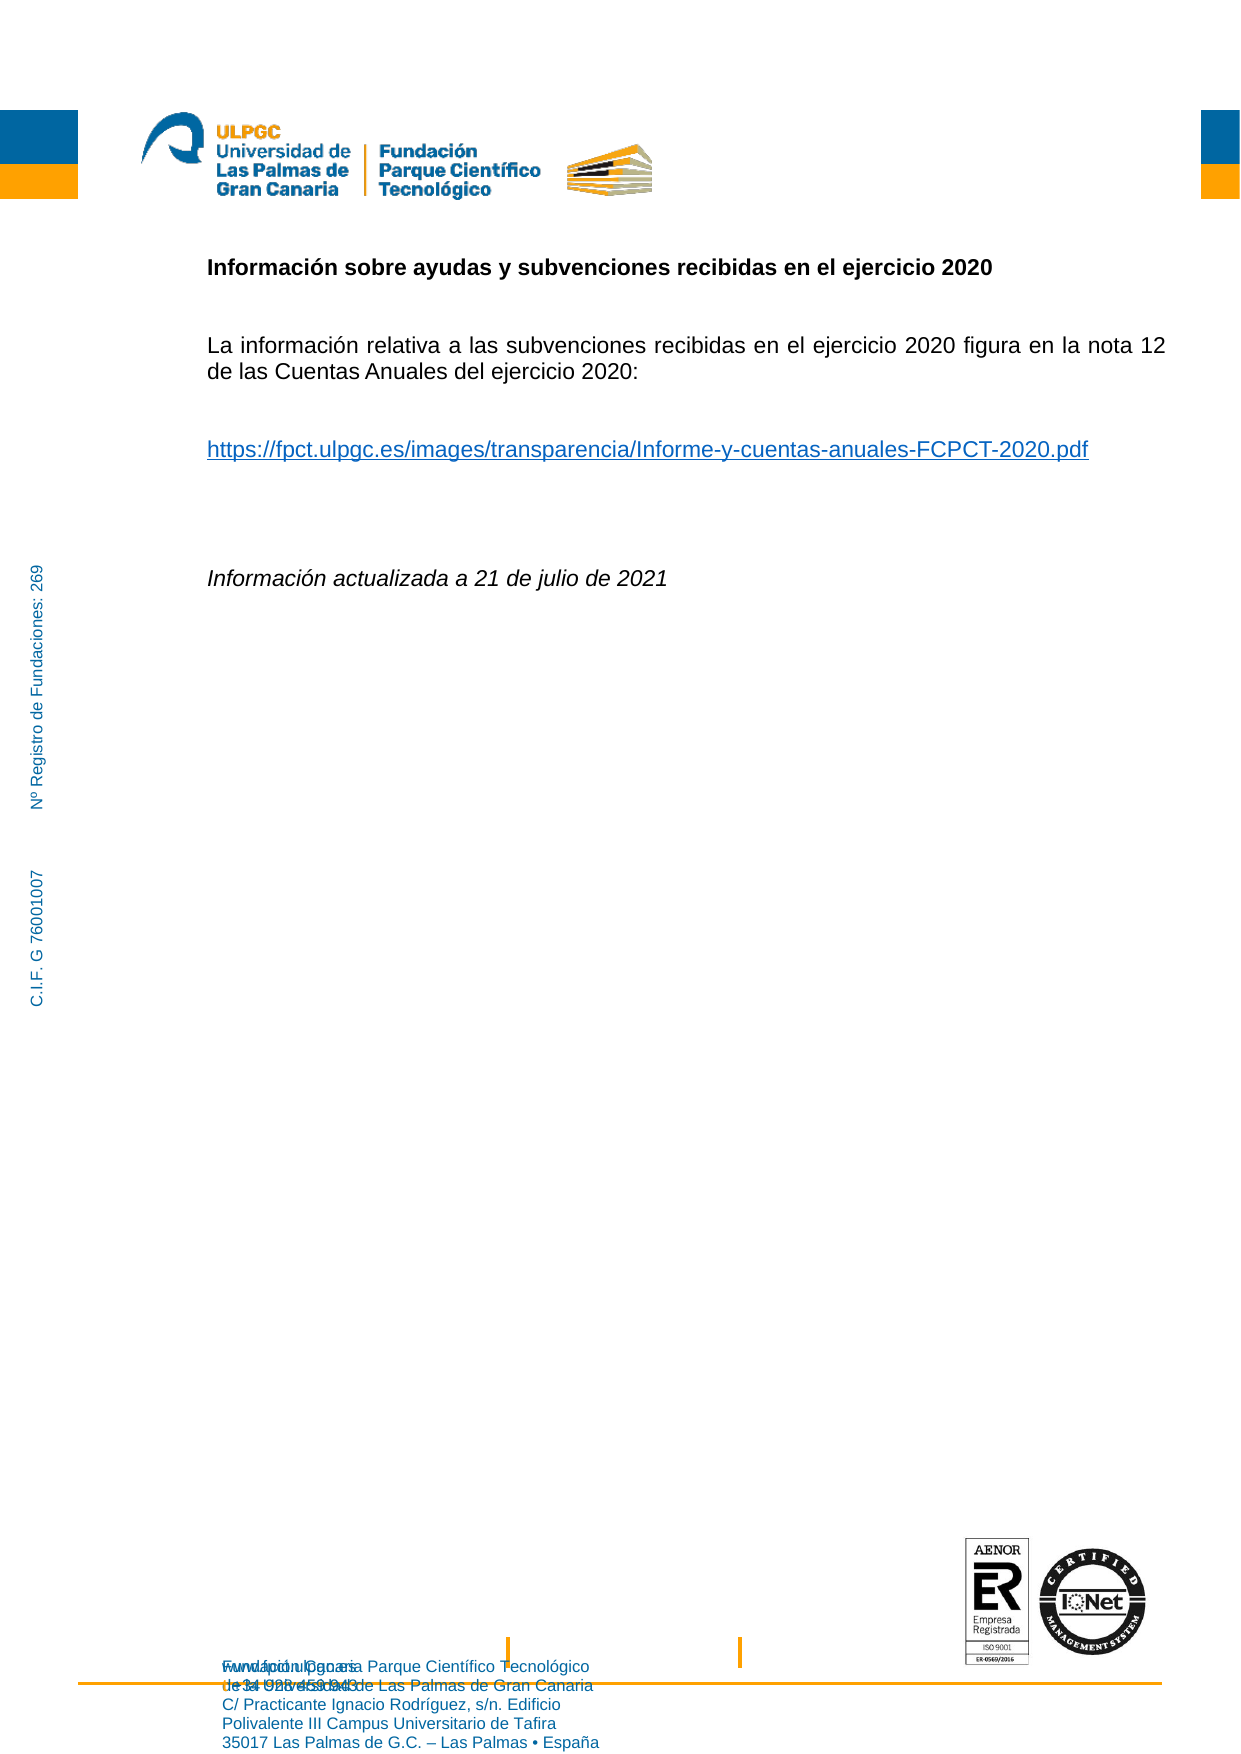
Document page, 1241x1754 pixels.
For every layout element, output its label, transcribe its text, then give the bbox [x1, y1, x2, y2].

picture [114, 85, 679, 223]
text https://fpct.ulpgc.es/images/transparencia/Informe-y-cuentas-anuales-FCPCT-2020.pdf [207, 436, 1167, 462]
text Información actualizada a 21 de julio de 2021 [207, 565, 1167, 591]
text La información relativa a las subvenciones recibidas en el ejercicio 2020 figura en la nota 12 de las Cuentas Anuales del ejercicio 2020: [207, 332, 1167, 384]
picture [958, 1532, 1153, 1672]
text Información sobre ayudas y subvenciones recibidas en el ejercicio 2020 [207, 254, 1167, 280]
